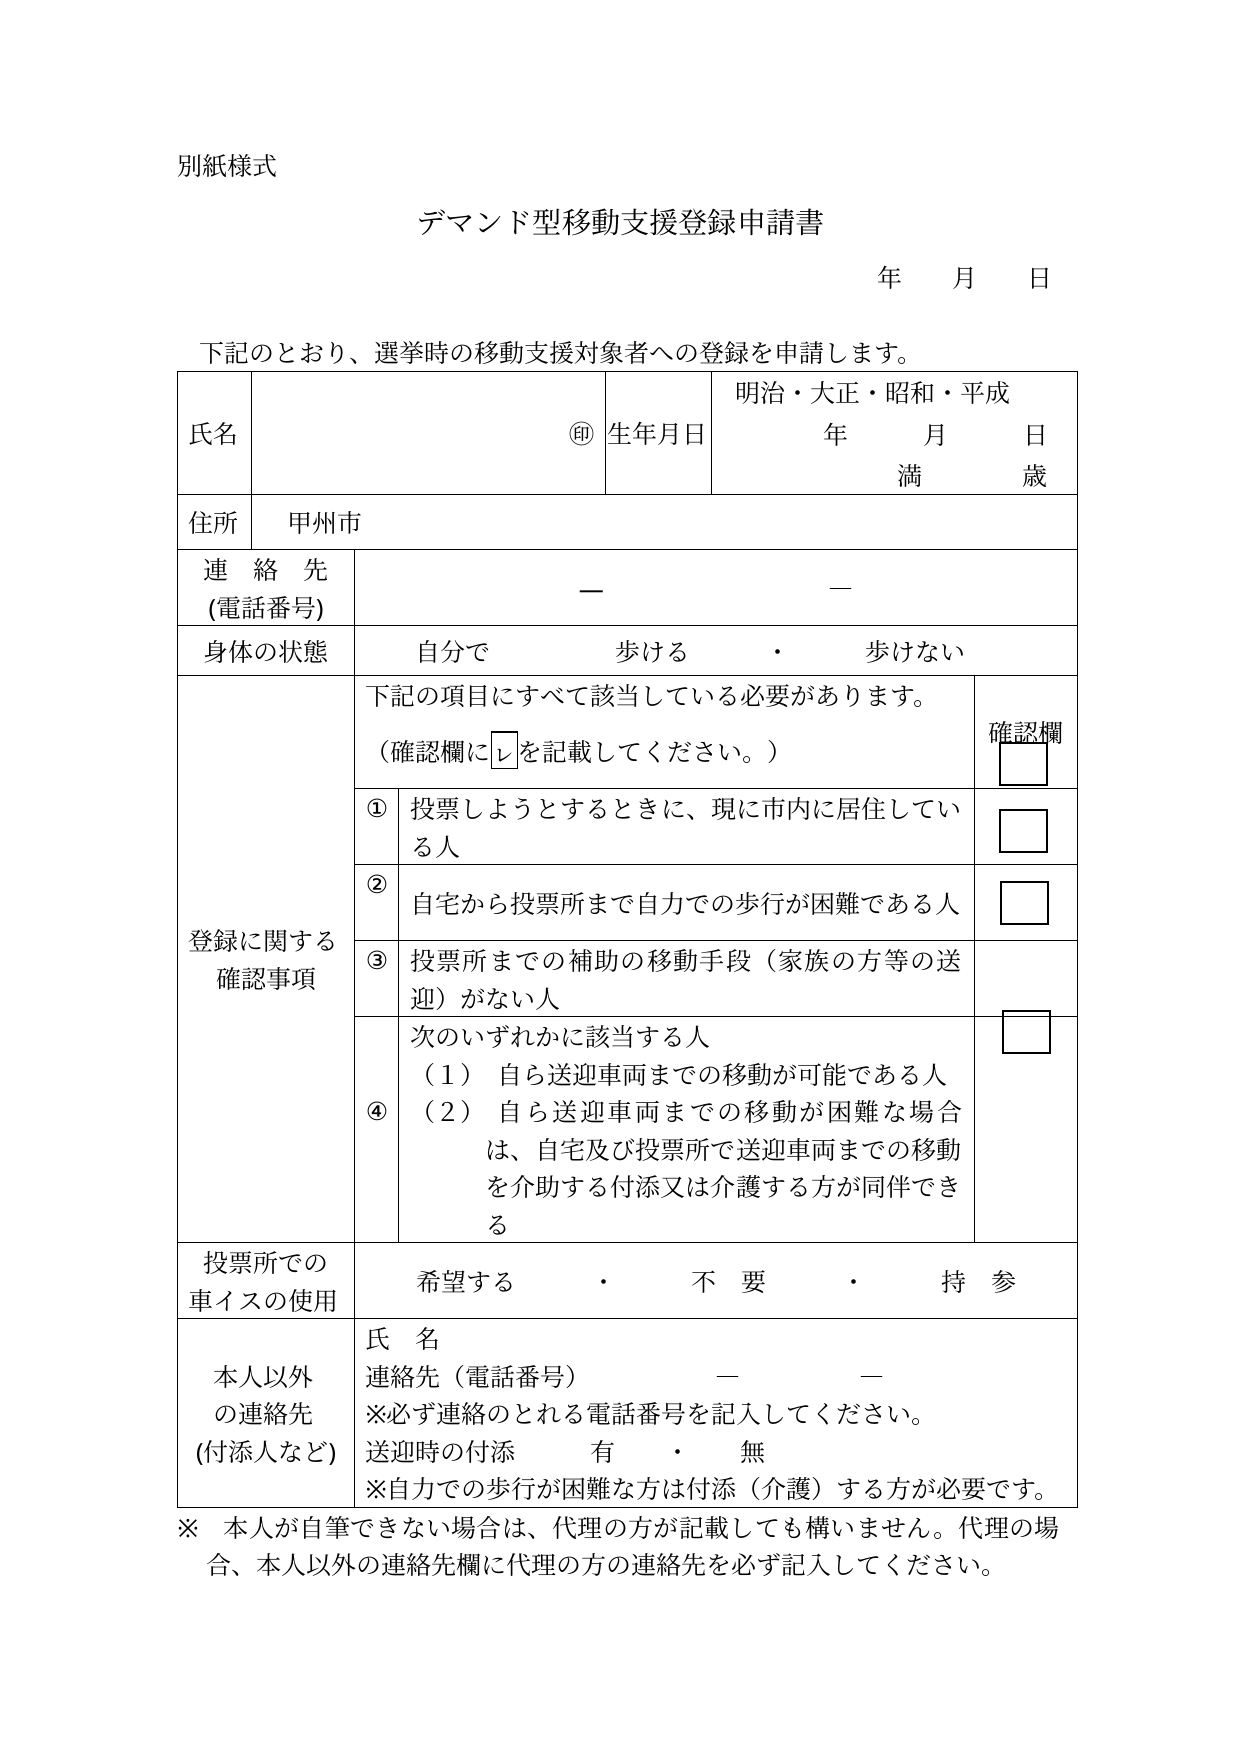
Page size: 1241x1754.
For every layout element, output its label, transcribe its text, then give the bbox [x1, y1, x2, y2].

text 年 月 日 [177, 258, 1063, 296]
table_header ㊞ [252, 372, 605, 493]
table_cell ― ― [355, 550, 1077, 625]
table_cell [975, 865, 1077, 940]
text ※ 本人が自筆できない場合は、代理の方が記載しても構いません。代理の場合、本人以外の連絡先欄に代理の方の連絡先を必ず記入してください。 [177, 1508, 1063, 1583]
table_cell 連 絡 先 (電話番号) [178, 550, 354, 625]
table_cell 投票所での 車イスの使用 [178, 1243, 354, 1318]
text 下記のとおり、選挙時の移動支援対象者への登録を申請します。 [199, 333, 1063, 371]
table_cell 住所 [178, 495, 251, 549]
text デマンド型移動支援登録申請書 [177, 183, 1063, 258]
table_cell 年 月 日 [712, 412, 1077, 455]
table_cell 甲州市 [252, 495, 1077, 549]
table_cell 確認欄 [975, 676, 1077, 788]
table_header 明治・大正・昭和・平成 [712, 372, 1077, 412]
table_cell 氏 名 連絡先（電話番号） ― ― ※必ず連絡のとれる電話番号を記入してください。 送迎時の付添 有 ・ 無 ※自力での歩行が困難な方は付添（介護）する方が必要です。 [355, 1319, 1077, 1507]
table_cell [355, 1017, 398, 1242]
table_cell [355, 865, 398, 940]
table_cell 下記の項目にすべて該当している必要があります。 （確認欄にㇾを記載してください。） [355, 676, 974, 788]
table_cell 希望する ・ 不 要 ・ 持 参 [355, 1243, 1077, 1318]
table_header 氏名 [178, 372, 251, 493]
table_cell 本人以外 の連絡先 (付添人など) [178, 1319, 354, 1507]
table_cell [975, 789, 1077, 864]
table_cell [355, 789, 398, 864]
table_cell 自分で 歩ける ・ 歩けない [355, 626, 1077, 674]
text 別紙様式 [177, 146, 1063, 183]
table_cell 投票所までの補助の移動手段（家族の方等の送迎）がない人 [399, 941, 974, 1016]
table_cell 身体の状態 [178, 626, 354, 674]
table_cell 投票しようとするときに、現に市内に居住している人 [399, 789, 974, 864]
table_header 生年月日 [606, 372, 711, 493]
table_cell [355, 941, 398, 1016]
table_cell [975, 941, 1077, 1016]
table_cell 登録に関する 確認事項 [178, 676, 354, 1242]
table_cell [975, 1017, 1077, 1242]
table_cell 自宅から投票所まで自力での歩行が困難である人 [399, 865, 974, 940]
table_cell 次のいずれかに該当する人 自ら送迎車両までの移動が可能である人 自ら送迎車両までの移動が困難な場合は、自宅及び投票所で送迎車両までの移動を介助する付添又は介護する方が同伴できる [399, 1017, 974, 1242]
table_cell 満 歳 [712, 455, 1077, 493]
